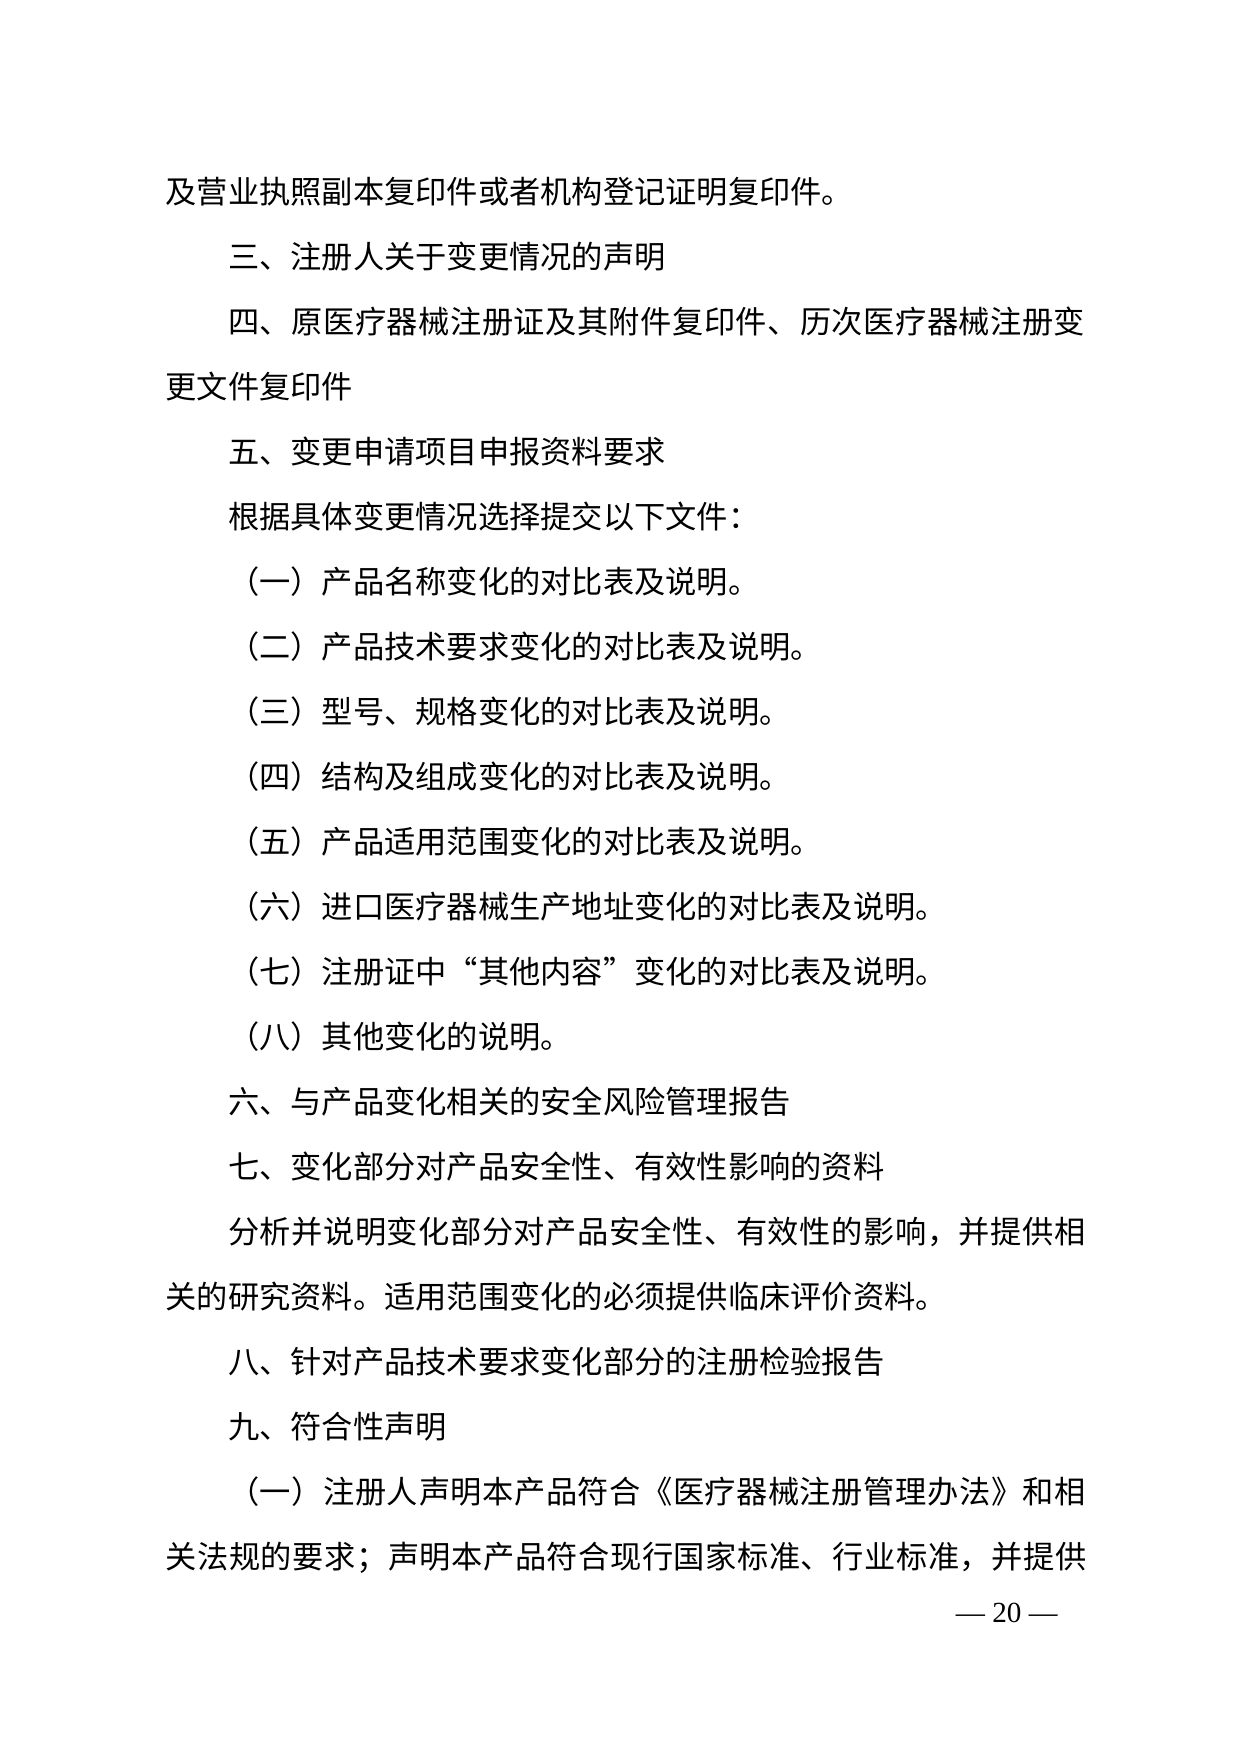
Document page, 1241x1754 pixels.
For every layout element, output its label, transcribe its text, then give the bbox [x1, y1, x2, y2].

text 根据具体变更情况选择提交以下文件： [165, 483, 1087, 548]
text 六、与产品变化相关的安全风险管理报告 [165, 1068, 1087, 1133]
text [165, 158, 1087, 223]
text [165, 1458, 1087, 1588]
text （二）产品技术要求变化的对比表及说明。 [165, 613, 1087, 678]
text 九、符合性声明 [165, 1393, 1087, 1458]
text （三）型号、规格变化的对比表及说明。 [165, 678, 1087, 743]
text （五）产品适用范围变化的对比表及说明。 [165, 808, 1087, 873]
text （八）其他变化的说明。 [165, 1003, 1087, 1068]
text 四、原医疗器械注册证及其附件复印件、历次医疗器械注册变更文件复印件 [165, 288, 1087, 418]
text 七、变化部分对产品安全性、有效性影响的资料 [165, 1133, 1087, 1198]
text （七）注册证中“其他内容”变化的对比表及说明。 [165, 938, 1087, 1003]
text （一）产品名称变化的对比表及说明。 [165, 548, 1087, 613]
text 三、注册人关于变更情况的声明 [165, 223, 1087, 288]
text 五、变更申请项目申报资料要求 [165, 418, 1087, 483]
text （四）结构及组成变化的对比表及说明。 [165, 743, 1087, 808]
text 分析并说明变化部分对产品安全性、有效性的影响，并提供相关的研究资料。适用范围变化的必须提供临床评价资料。 [165, 1198, 1087, 1328]
text 八、针对产品技术要求变化部分的注册检验报告 [165, 1328, 1087, 1393]
text （六）进口医疗器械生产地址变化的对比表及说明。 [165, 873, 1087, 938]
